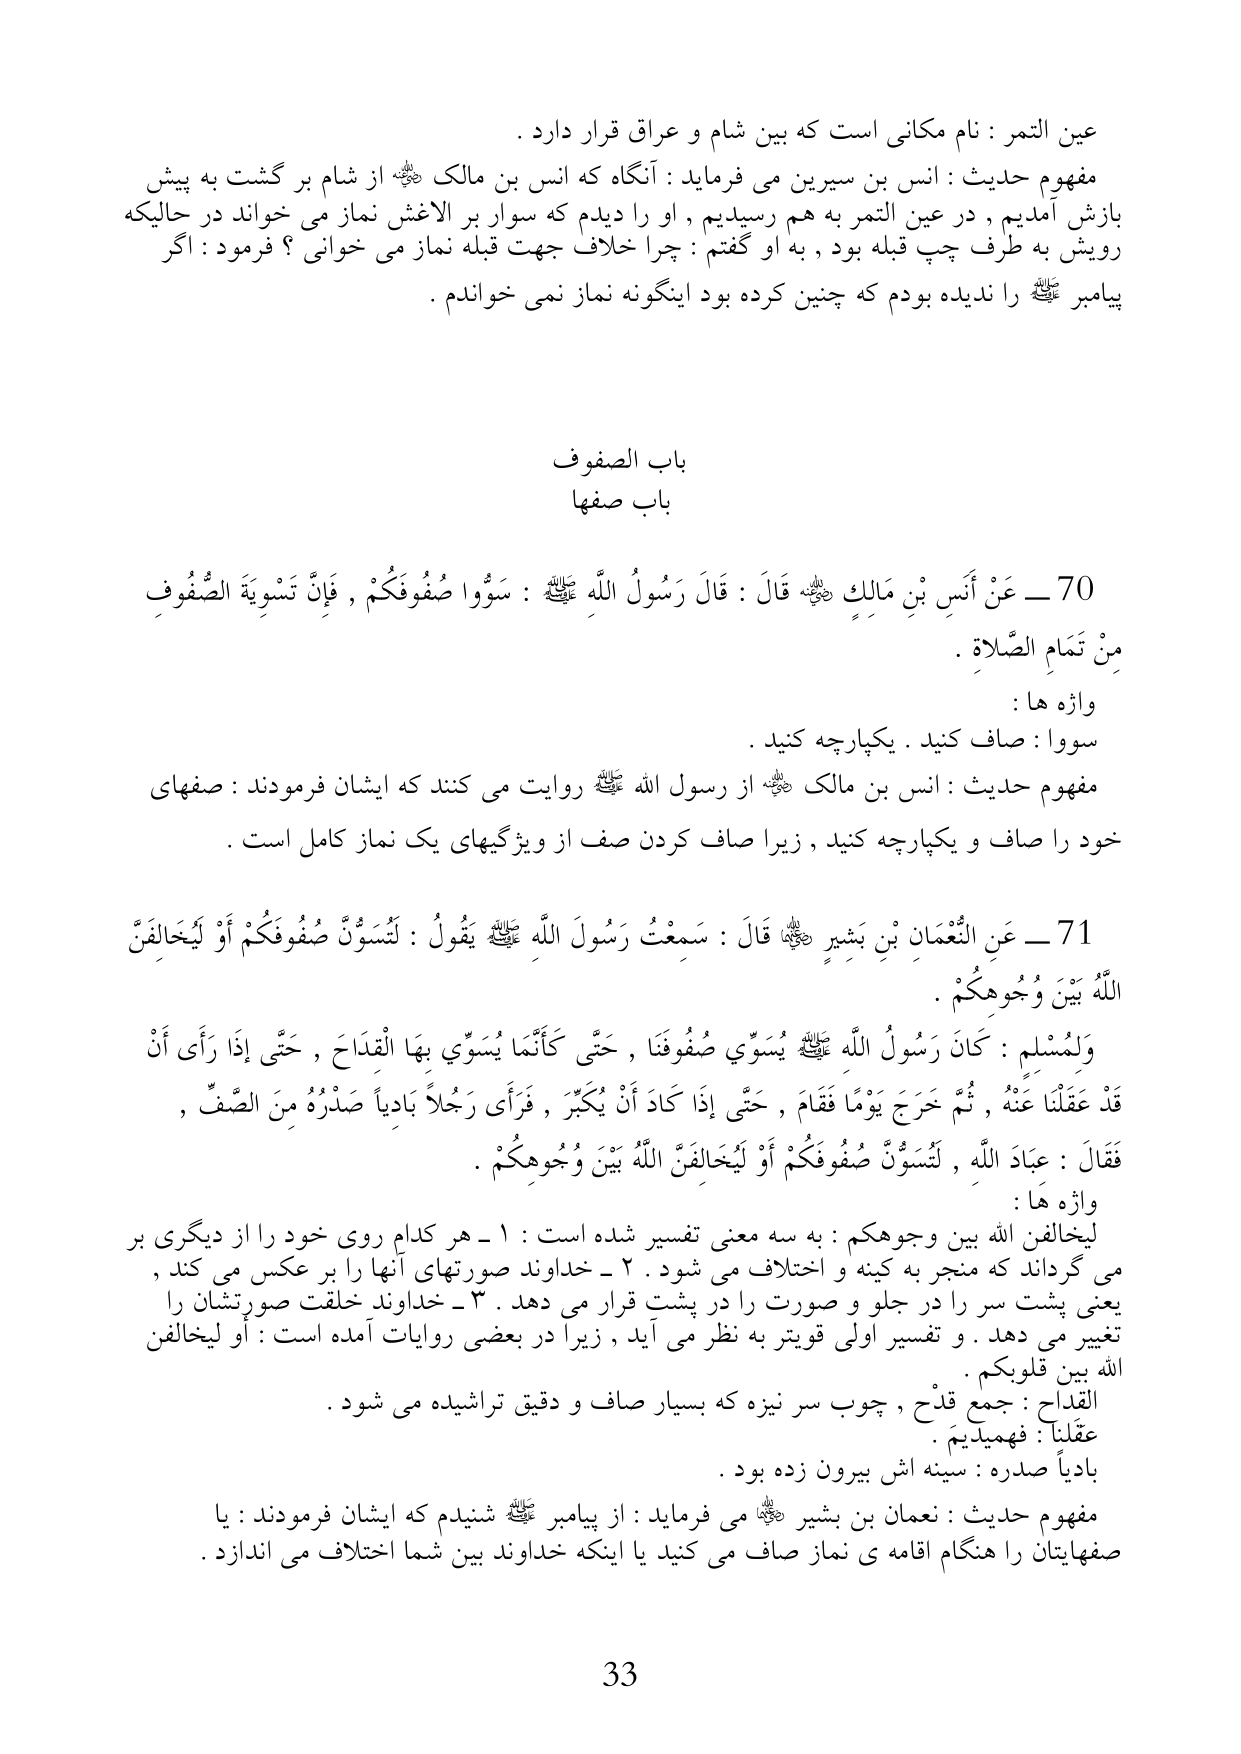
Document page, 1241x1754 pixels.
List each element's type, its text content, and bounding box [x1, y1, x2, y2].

text واژه ها : [118, 1189, 1122, 1223]
text باب الصفوف [118, 433, 1122, 489]
text القِداح : جمع قِدْح , چوب سر نیزه که بسیار صاف و دقیق تراشیده می شود . [118, 1389, 1122, 1423]
text مفهوم حدیث : انس بن سیرین می فرماید : آنگاه که انس بن مالک ^ از شام بر گشت به پیش بازش آمدیم , در عین التمر به هم رسیدیم , او را دیدم که سوار بر الاغش نماز می خواند در حالیکه رویش به طرف چپ قبله بود , به او گفتم : چرا خلاف جهت قبله نماز می خوانی ؟ فرمود : اگر پیامبر % را ندیده بودم که چنین کرده بود اینگونه نماز نمی خواندم . [118, 151, 1122, 318]
text باب صفها [118, 489, 1122, 522]
text 71 ـ عَنِ النُّعْمَانِ بْنِ بَشِيرٍ $ قَالَ : سَمِعْتُ رَسُولَ اللَّهِ % يَقُولُ : لَتُسَوُّنَّ صُفُوفَكُمْ أَوْ لَيُخَالِفَنَّ اللَّهُ بَيْنَ وُجُوهِكُمْ . [118, 909, 1122, 1021]
text واژه ها : [118, 677, 1122, 727]
text لیخالفن الله بین وجوهکم : به سه معنی تفسیر شده است : 1 ـ هر کدام روی خود را از دیگری بر می گرداند که منجر به کینه و اختلاف می شود . 2 ـ خداوند صورتهای آنها را بر عکس می کند , یعنی پشت سر را در جلو و صورت را در پشت قرار می دهد . 3 ـ خداوند خلقت صورتشان را تغییر می دهد . و تفسیر اولی قویتر به نظر می آید , زیرا در بعضی روایات آمده است : أو لیخالفن الله بین قلوبکم . [118, 1223, 1122, 1389]
text مفهوم حدیث : نعمان بن بشیر $ می فرماید : از پیامبر % شنیدم که ایشان فرمودند : یا صفهایتان را هنگام اقامه ی نماز صاف می کنید یا اینکه خداوند بین شما اختلاف می اندازد . [118, 1489, 1122, 1573]
text عین التمر : نام مکانی است که بین شام و عراق قرار دارد . [118, 118, 1122, 151]
text سووا : صاف کنید . یکپارچه کنید . [118, 727, 1122, 760]
text مفهوم حدیث : انس بن مالک ^ از رسول الله % روایت می کنند که ایشان فرمودند : صفهای خود را صاف و یکپارچه کنید , زیرا صاف کردن صف از ویژگیهای یک نماز کامل است . [118, 760, 1122, 866]
text وَلِمُسْلِمٍ : كَانَ رَسُولُ اللَّهِ % يُسَوِّي صُفُوفَنَا , حَتَّى كَأَنَّمَا يُسَوِّي بِهَا الْقِدَاحَ , حَتَّى إذَا رَأَى أَنْ قَدْ عَقَلْنَا عَنْهُ , ثُمَّ خَرَجَ يَوْمًا فَقَامَ , حَتَّى إذَا كَادَ أَنْ يُكَبِّرَ , فَرَأَى رَجُلاً بَادِياً صَدْرُهُ مِنَ الصَّفِّ , فَقَالَ : عِبَادَ اللَّهِ , لَتُسَوُّنَّ صُفُوفَكُمْ أَوْ لَيُخَالِفَنَّ اللَّهُ بَيْنَ وُجُوهِكُمْ . [118, 1021, 1122, 1189]
text بادیاً صدره : سینه اش بیرون زده بود . [118, 1456, 1122, 1489]
text 70 ـ عَنْ أَنَسِ بْنِ مَالِكٍ ^ قَالَ : قَالَ رَسُولُ اللَّهِ % : سَوُّوا صُفُوفَكُمْ , فَإِنَّ تَسْوِيَةَ الصُّفُوفِ مِنْ تَمَامِ الصَّلاةِ . [118, 565, 1122, 677]
text عقَلنا : فهمیدیم . [118, 1423, 1122, 1456]
